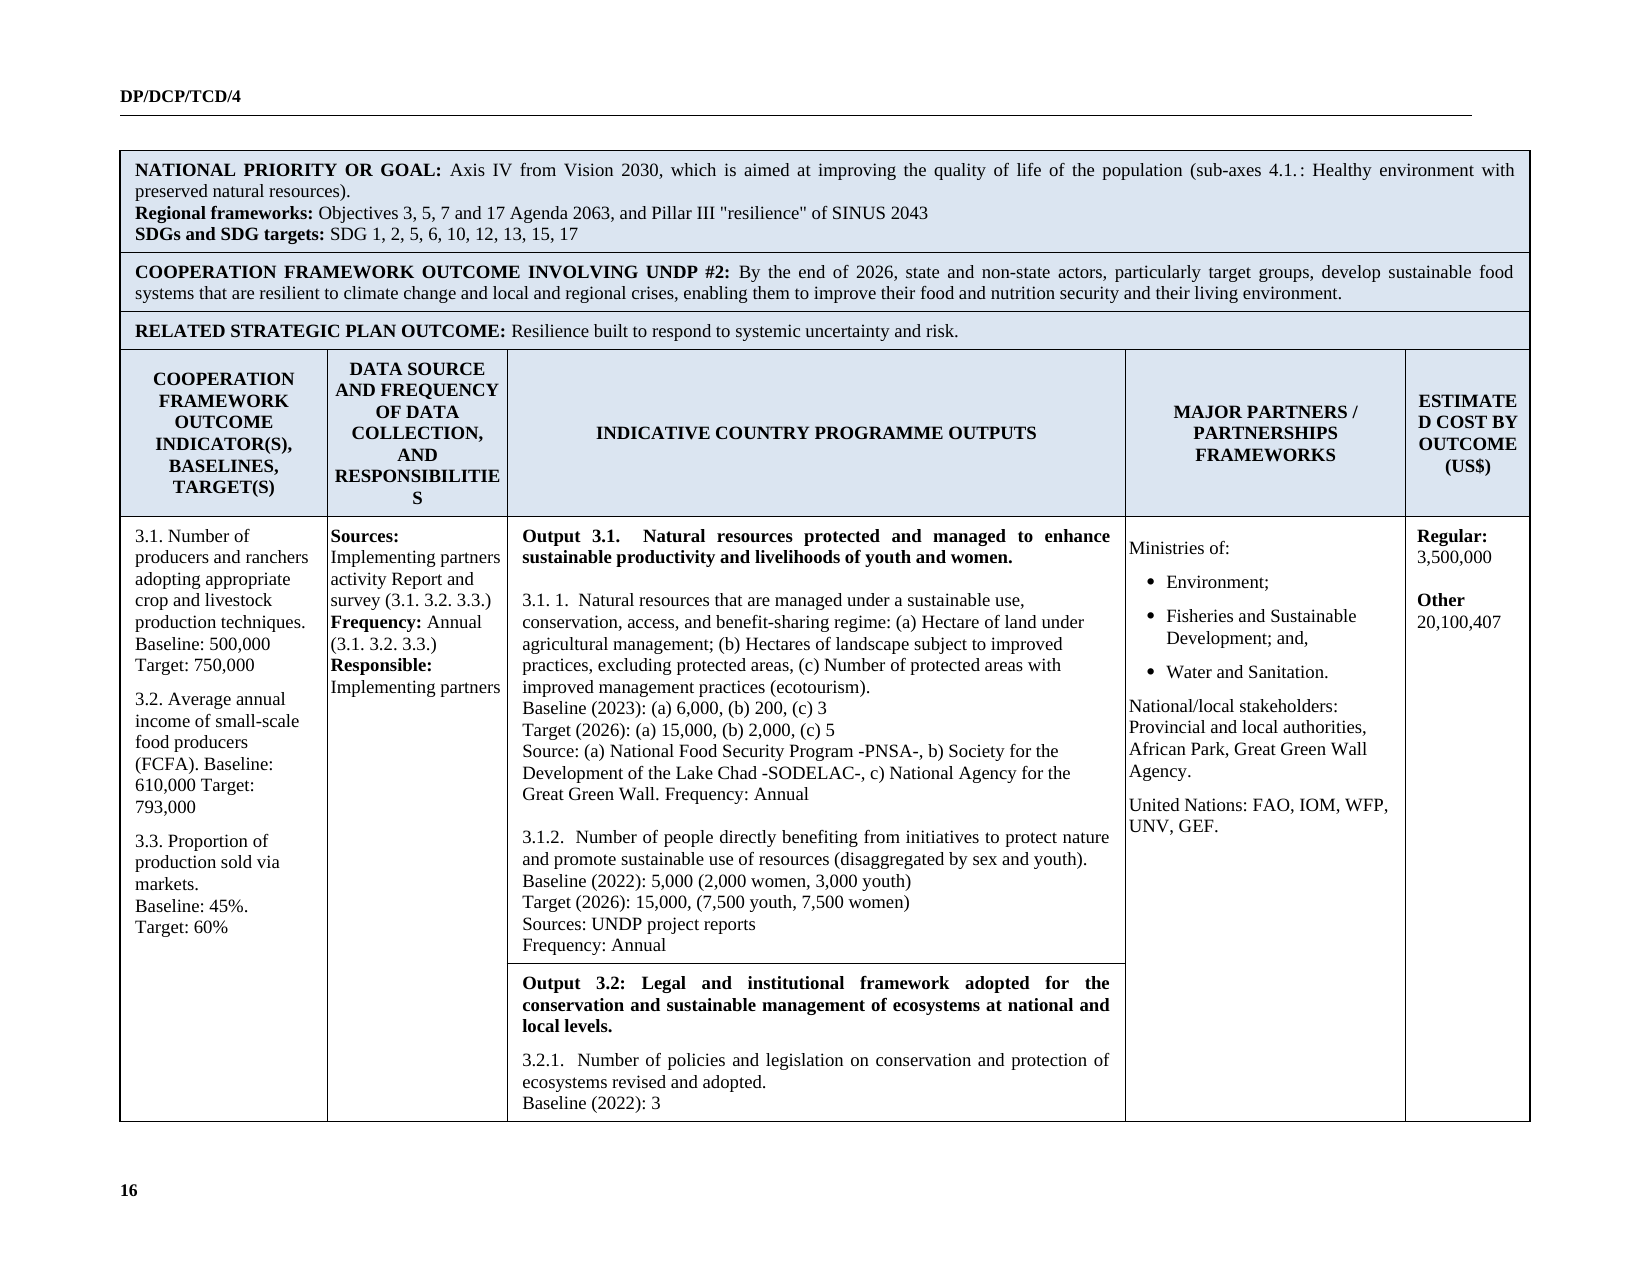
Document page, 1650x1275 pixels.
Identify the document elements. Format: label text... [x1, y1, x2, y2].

table_cell Ministries of: Environment; Fisheries and Sustainable Development; and, Water and Sanitation. National/local stakeholders: Provincial and local authorities, African Park, Great Green Wall Agency. United Nations: FAO, IOM, WFP, UNV, GEF. [1126, 517, 1405, 1121]
table_cell RELATED STRATEGIC PLAN OUTCOME: Resilience built to respond to systemic uncertainty and risk. [121, 312, 1529, 349]
table_cell Sources: Implementing partners activity Report and survey (3.1. 3.2. 3.3.) Frequency: Annual (3.1. 3.2. 3.3.) Responsible: Implementing partners [328, 517, 507, 1121]
table_cell COOPERATION FRAMEWORK OUTCOME INDICATOR(S), BASELINES, TARGET(S) [121, 350, 327, 516]
table_cell INDICATIVE COUNTRY PROGRAMME OUTPUTS [508, 350, 1125, 516]
table_cell COOPERATION FRAMEWORK OUTCOME INVOLVING UNDP #2: By the end of 2026, state and non-state actors, particularly target groups, develop sustainable food systems that are resilient to climate change and local and regional crises, enabling them to improve their food and nutrition security and their living environment. [121, 253, 1529, 311]
table_cell ESTIMATED COST BY OUTCOME (US$) [1406, 350, 1529, 516]
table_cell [508, 964, 1125, 1121]
table_cell 3.1. Number of producers and ranchers adopting appropriate crop and livestock production techniques. Baseline: 500,000 Target: 750,000 3.2. Average annual income of small-scale food producers (FCFA). Baseline: 610,000 Target: 793,000 3.3. Proportion of production sold via markets. Baseline: 45%. Target: 60% [121, 517, 327, 1121]
table_header NATIONAL PRIORITY OR GOAL: Axis IV from Vision 2030, which is aimed at improving the quality of life of the population (sub-axes 4.1.: Healthy environment with preserved natural resources). Regional frameworks: Objectives 3, 5, 7 and 17 Agenda 2063, and Pillar III "resilience" of SINUS 2043 SDGs and SDG targets: SDG 1, 2, 5, 6, 10, 12, 13, 15, 17 [121, 151, 1529, 252]
table_cell Regular: 3,500,000 Other 20,100,407 [1406, 517, 1529, 1121]
table_cell Output 3.1. Natural resources protected and managed to enhance sustainable productivity and livelihoods of youth and women. 3.1. 1. Natural resources that are managed under a sustainable use, conservation, access, and benefit-sharing regime: (a) Hectare of land under agricultural management; (b) Hectares of landscape subject to improved practices, excluding protected areas, (c) Number of protected areas with improved management practices (ecotourism). Baseline (2023): (a) 6,000, (b) 200, (c) 3 Target (2026): (a) 15,000, (b) 2,000, (c) 5 Source: (a) National Food Security Program -PNSA-, b) Society for the Development of the Lake Chad -SODELAC-, c) National Agency for the Great Green Wall. Frequency: Annual 3.1.2. Number of people directly benefiting from initiatives to protect nature and promote sustainable use of resources (disaggregated by sex and youth). Baseline (2022): 5,000 (2,000 women, 3,000 youth) Target (2026): 15,000, (7,500 youth, 7,500 women) Sources: UNDP project reports Frequency: Annual [508, 517, 1125, 963]
table_cell DATA SOURCE AND FREQUENCY OF DATA COLLECTION, AND RESPONSIBILITIES [328, 350, 507, 516]
table_cell MAJOR PARTNERS / PARTNERSHIPS FRAMEWORKS [1126, 350, 1405, 516]
